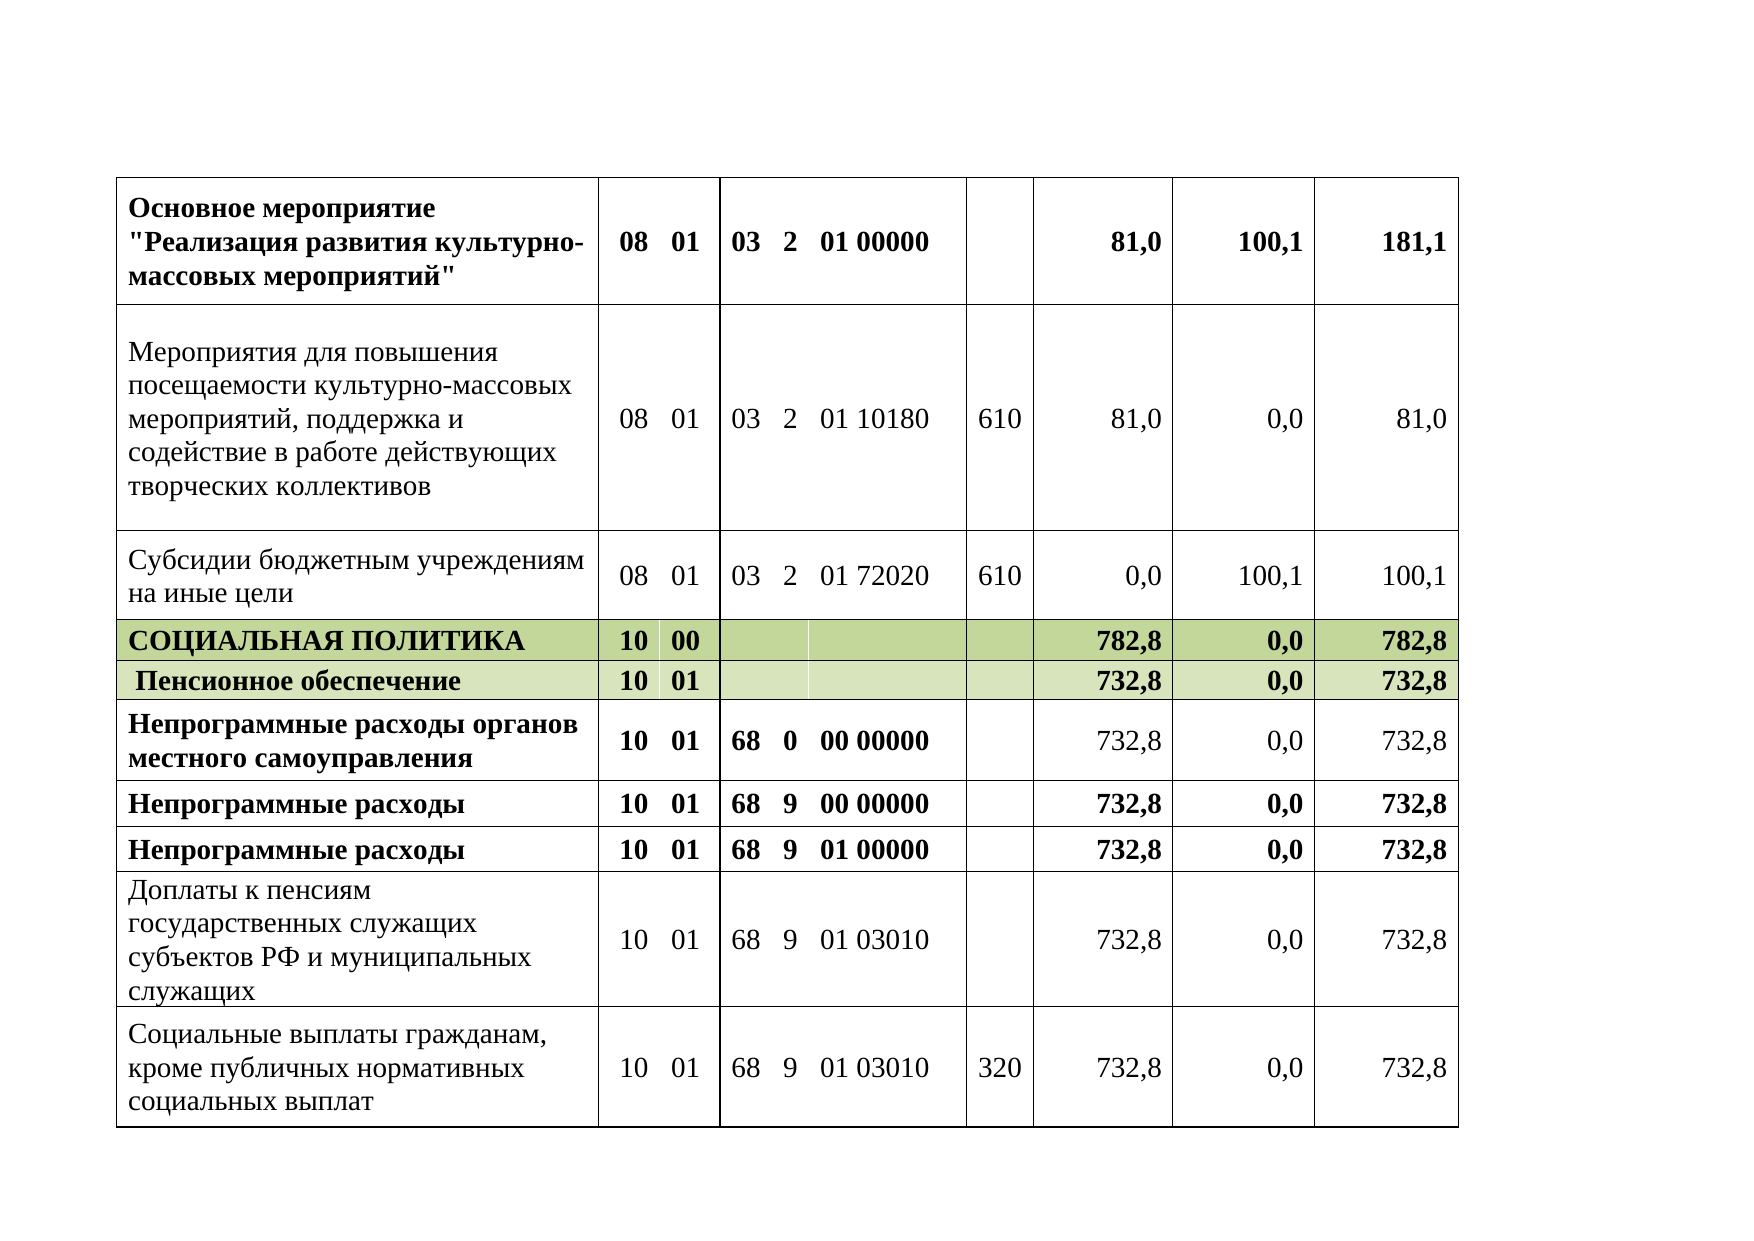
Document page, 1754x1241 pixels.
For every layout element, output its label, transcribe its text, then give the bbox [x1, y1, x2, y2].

table_cell 00 [660, 620, 719, 660]
table_cell [721, 661, 772, 699]
table_cell 732,8 [1034, 872, 1172, 1006]
table_cell 01 [660, 305, 719, 530]
table_cell 0,0 [1034, 531, 1172, 619]
table_cell [967, 661, 1033, 699]
table_cell [772, 620, 808, 660]
table_cell 100,1 [1173, 531, 1314, 619]
table_cell 9 [772, 872, 808, 1006]
table_cell 68 [721, 872, 772, 1006]
table_cell [809, 620, 966, 660]
table_cell 68 [721, 1007, 772, 1126]
table_cell Пенсионное обеспечение [117, 661, 598, 699]
table_cell 732,8 [1315, 827, 1458, 871]
table_cell 10 [599, 827, 659, 871]
table_cell 2 [772, 178, 808, 304]
table_cell 01 [660, 531, 719, 619]
table_cell 81,0 [1315, 305, 1458, 530]
table_cell 0,0 [1173, 781, 1314, 826]
table_cell 10 [599, 700, 659, 780]
table_cell 0,0 [1173, 305, 1314, 530]
table_cell 01 [660, 781, 719, 826]
table_cell Доплаты к пенсиям государственных служащих субъектов РФ и муниципальных служащих [117, 872, 598, 1006]
table_cell 732,8 [1315, 700, 1458, 780]
table_cell 01 [660, 1007, 719, 1126]
table_cell 10 [599, 781, 659, 826]
table_cell Основное мероприятие "Реализация развития культурно-массовых мероприятий" [117, 178, 598, 304]
table_cell 01 [660, 178, 719, 304]
table_cell 01 72020 [809, 531, 966, 619]
table_cell 732,8 [1034, 827, 1172, 871]
table_cell 0,0 [1173, 700, 1314, 780]
table_cell 732,8 [1315, 781, 1458, 826]
table_cell 732,8 [1034, 661, 1172, 699]
table_cell 100,1 [1315, 531, 1458, 619]
table_cell 00 00000 [809, 700, 966, 780]
table_cell [967, 781, 1033, 826]
table_cell 68 [721, 827, 772, 871]
table_cell 03 [721, 178, 772, 304]
table_cell 0,0 [1173, 827, 1314, 871]
table_cell 03 [721, 305, 772, 530]
table_cell 320 [967, 1007, 1033, 1126]
table_cell Непрограммные расходы [117, 781, 598, 826]
table_cell [967, 872, 1033, 1006]
table_cell [809, 661, 966, 699]
table_cell 0,0 [1173, 1007, 1314, 1126]
table_cell 610 [967, 305, 1033, 530]
table_cell 181,1 [1315, 178, 1458, 304]
table_cell 01 03010 [809, 872, 966, 1006]
table_cell 732,8 [1315, 661, 1458, 699]
table_cell Мероприятия для повышения посещаемости культурно-массовых мероприятий, поддержка и содействие в работе действующих творческих коллективов [117, 305, 598, 530]
table_cell 9 [772, 781, 808, 826]
table_cell Субсидии бюджетным учреждениям на иные цели [117, 531, 598, 619]
table_cell [721, 620, 772, 660]
table_cell 782,8 [1315, 620, 1458, 660]
table_cell 10 [599, 872, 659, 1006]
table_cell 81,0 [1034, 178, 1172, 304]
table_cell 2 [772, 305, 808, 530]
table_cell [967, 827, 1033, 871]
table_cell [967, 620, 1033, 660]
table_cell 9 [772, 827, 808, 871]
table_cell 732,8 [1315, 1007, 1458, 1126]
table_cell 68 [721, 781, 772, 826]
table_cell [967, 700, 1033, 780]
table_cell 01 00000 [809, 827, 966, 871]
table_cell 01 [660, 700, 719, 780]
table_cell 81,0 [1034, 305, 1172, 530]
table_cell 0,0 [1173, 620, 1314, 660]
table_cell 01 [660, 872, 719, 1006]
table_cell 01 [660, 827, 719, 871]
table_cell 08 [599, 305, 659, 530]
table_cell 01 00000 [809, 178, 966, 304]
table_cell 08 [599, 178, 659, 304]
table_cell 01 10180 [809, 305, 966, 530]
table_cell 10 [599, 1007, 659, 1126]
table_cell 10 [599, 661, 659, 699]
table_cell 68 [721, 700, 772, 780]
table_cell 732,8 [1034, 700, 1172, 780]
table_cell 2 [772, 531, 808, 619]
table_cell Непрограммные расходы [117, 827, 598, 871]
table_cell 732,8 [1034, 781, 1172, 826]
table_cell 03 [721, 531, 772, 619]
table_cell 10 [599, 620, 659, 660]
table_cell Социальные выплаты гражданам, кроме публичных нормативных социальных выплат [117, 1007, 598, 1126]
table_cell 9 [772, 1007, 808, 1126]
table_cell 0,0 [1173, 661, 1314, 699]
table_cell [967, 178, 1033, 304]
table_cell 00 00000 [809, 781, 966, 826]
table_cell 0 [772, 700, 808, 780]
table_cell 01 [660, 661, 719, 699]
table_cell [772, 661, 808, 699]
table_cell 782,8 [1034, 620, 1172, 660]
table_cell 08 [599, 531, 659, 619]
table_cell 610 [967, 531, 1033, 619]
table_cell 0,0 [1173, 872, 1314, 1006]
table_cell 732,8 [1315, 872, 1458, 1006]
table_cell 732,8 [1034, 1007, 1172, 1126]
table_cell Непрограммные расходы органов местного самоуправления [117, 700, 598, 780]
table_cell 01 03010 [809, 1007, 966, 1126]
table_cell 100,1 [1173, 178, 1314, 304]
